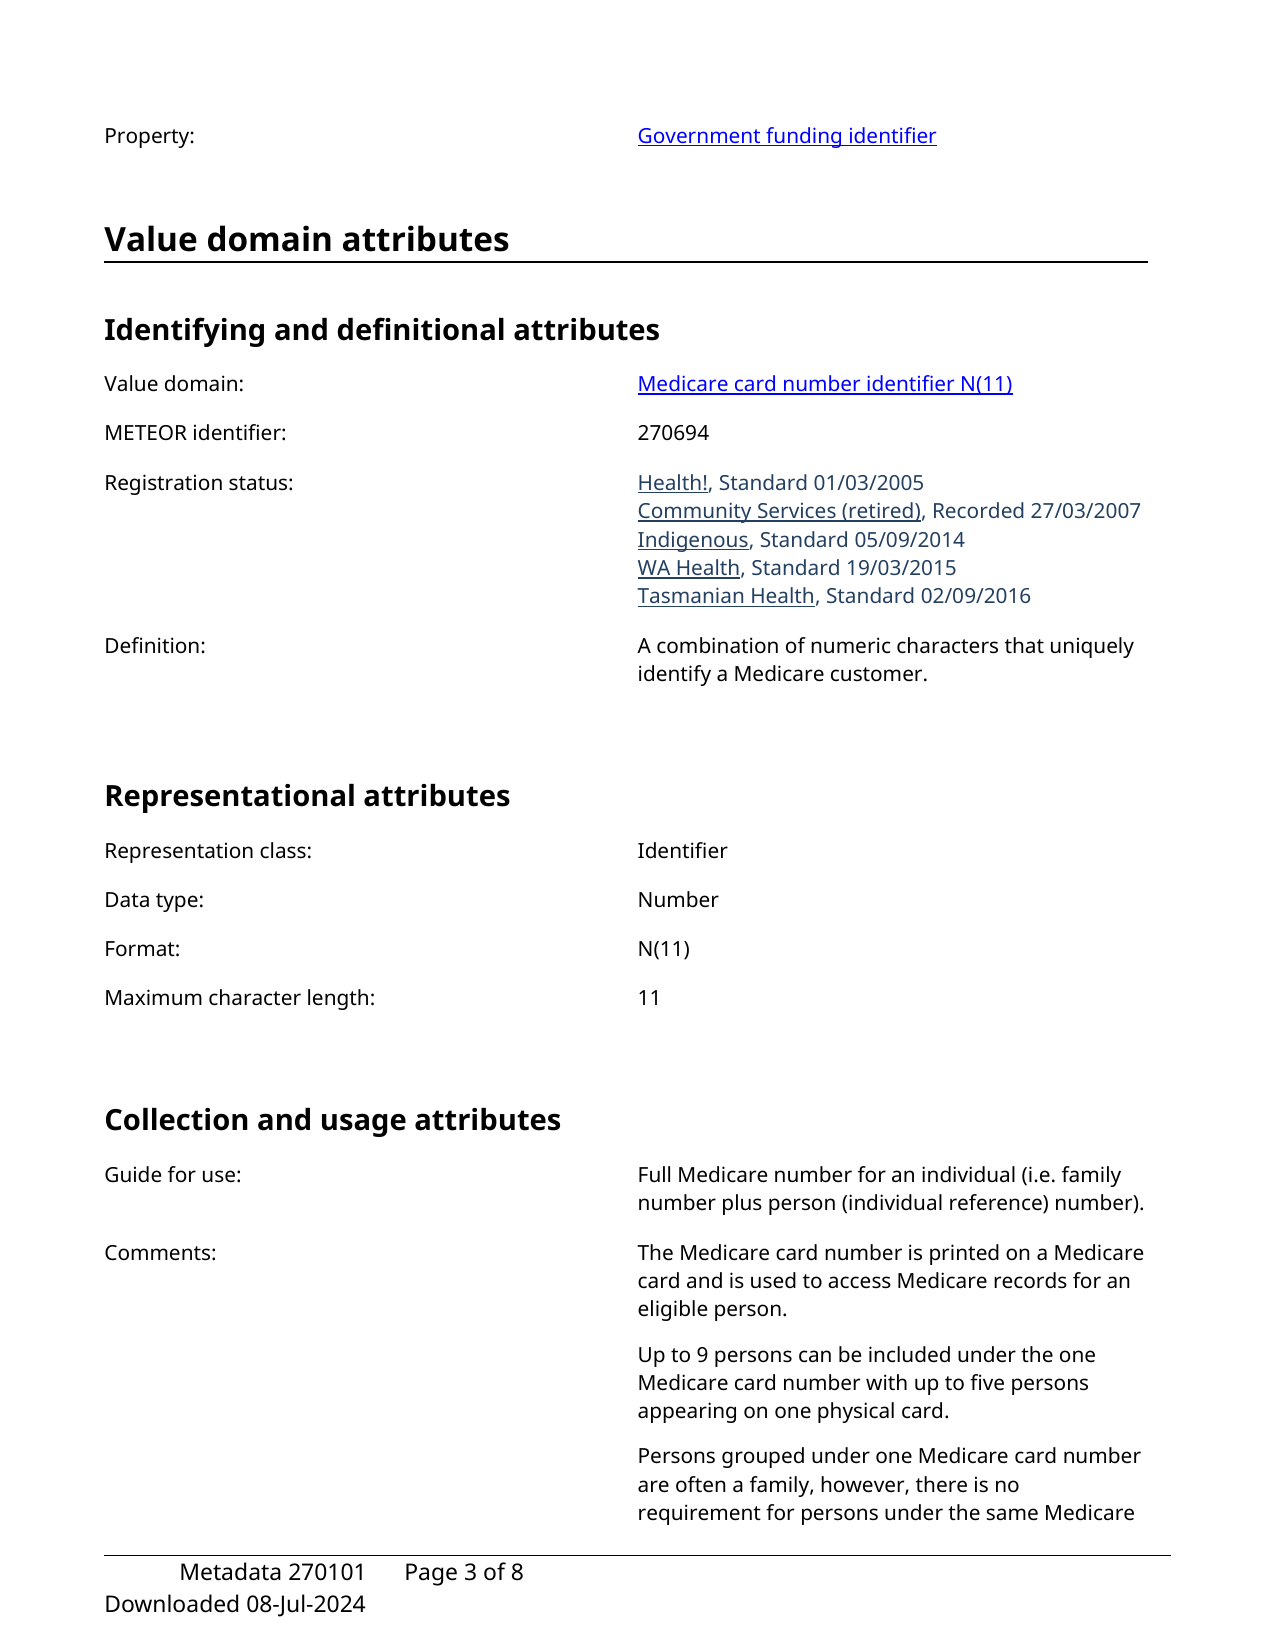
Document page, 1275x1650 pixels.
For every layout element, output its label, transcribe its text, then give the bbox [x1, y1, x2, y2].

table_cell 270694 [626, 408, 1159, 457]
table_cell Medicare card number identifier N(11) [626, 359, 1159, 408]
table_cell Data type: [93, 875, 626, 924]
table_cell Maximum character length: [93, 973, 626, 1022]
table_header Collection and usage attributes [93, 1054, 1159, 1149]
table_cell Number [626, 875, 1159, 924]
table_cell Identifying and definitional attributes [93, 263, 1159, 359]
table_cell Representation class: [93, 825, 626, 874]
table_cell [626, 1227, 1159, 1537]
table_cell N(11) [626, 924, 1159, 973]
table_header Representational attributes [93, 729, 1159, 825]
table_header Value domain attributes [93, 191, 1159, 263]
table_cell Registration status: [93, 458, 626, 620]
table_cell METEOR identifier: [93, 408, 626, 457]
table_cell Value domain: [93, 359, 626, 408]
table_cell Government funding identifier [626, 110, 1159, 160]
table_cell Comments: [93, 1227, 626, 1537]
table_cell Definition: [93, 620, 626, 698]
table_cell Guide for use: [93, 1150, 626, 1227]
table_cell Health!, Standard 01/03/2005 Community Services (retired), Recorded 27/03/2007 Indigenous, Standard 05/09/2014 WA Health, Standard 19/03/2015 Tasmanian Health, Standard 02/09/2016 [626, 458, 1159, 620]
table_cell Identifier [626, 825, 1159, 874]
table_cell Property: [93, 110, 626, 160]
table_cell Full Medicare number for an individual (i.e. family number plus person (individual reference) number). [626, 1150, 1159, 1227]
table_cell A combination of numeric characters that uniquely identify a Medicare customer. [626, 620, 1159, 698]
table_cell Format: [93, 924, 626, 973]
table_cell 11 [626, 973, 1159, 1022]
